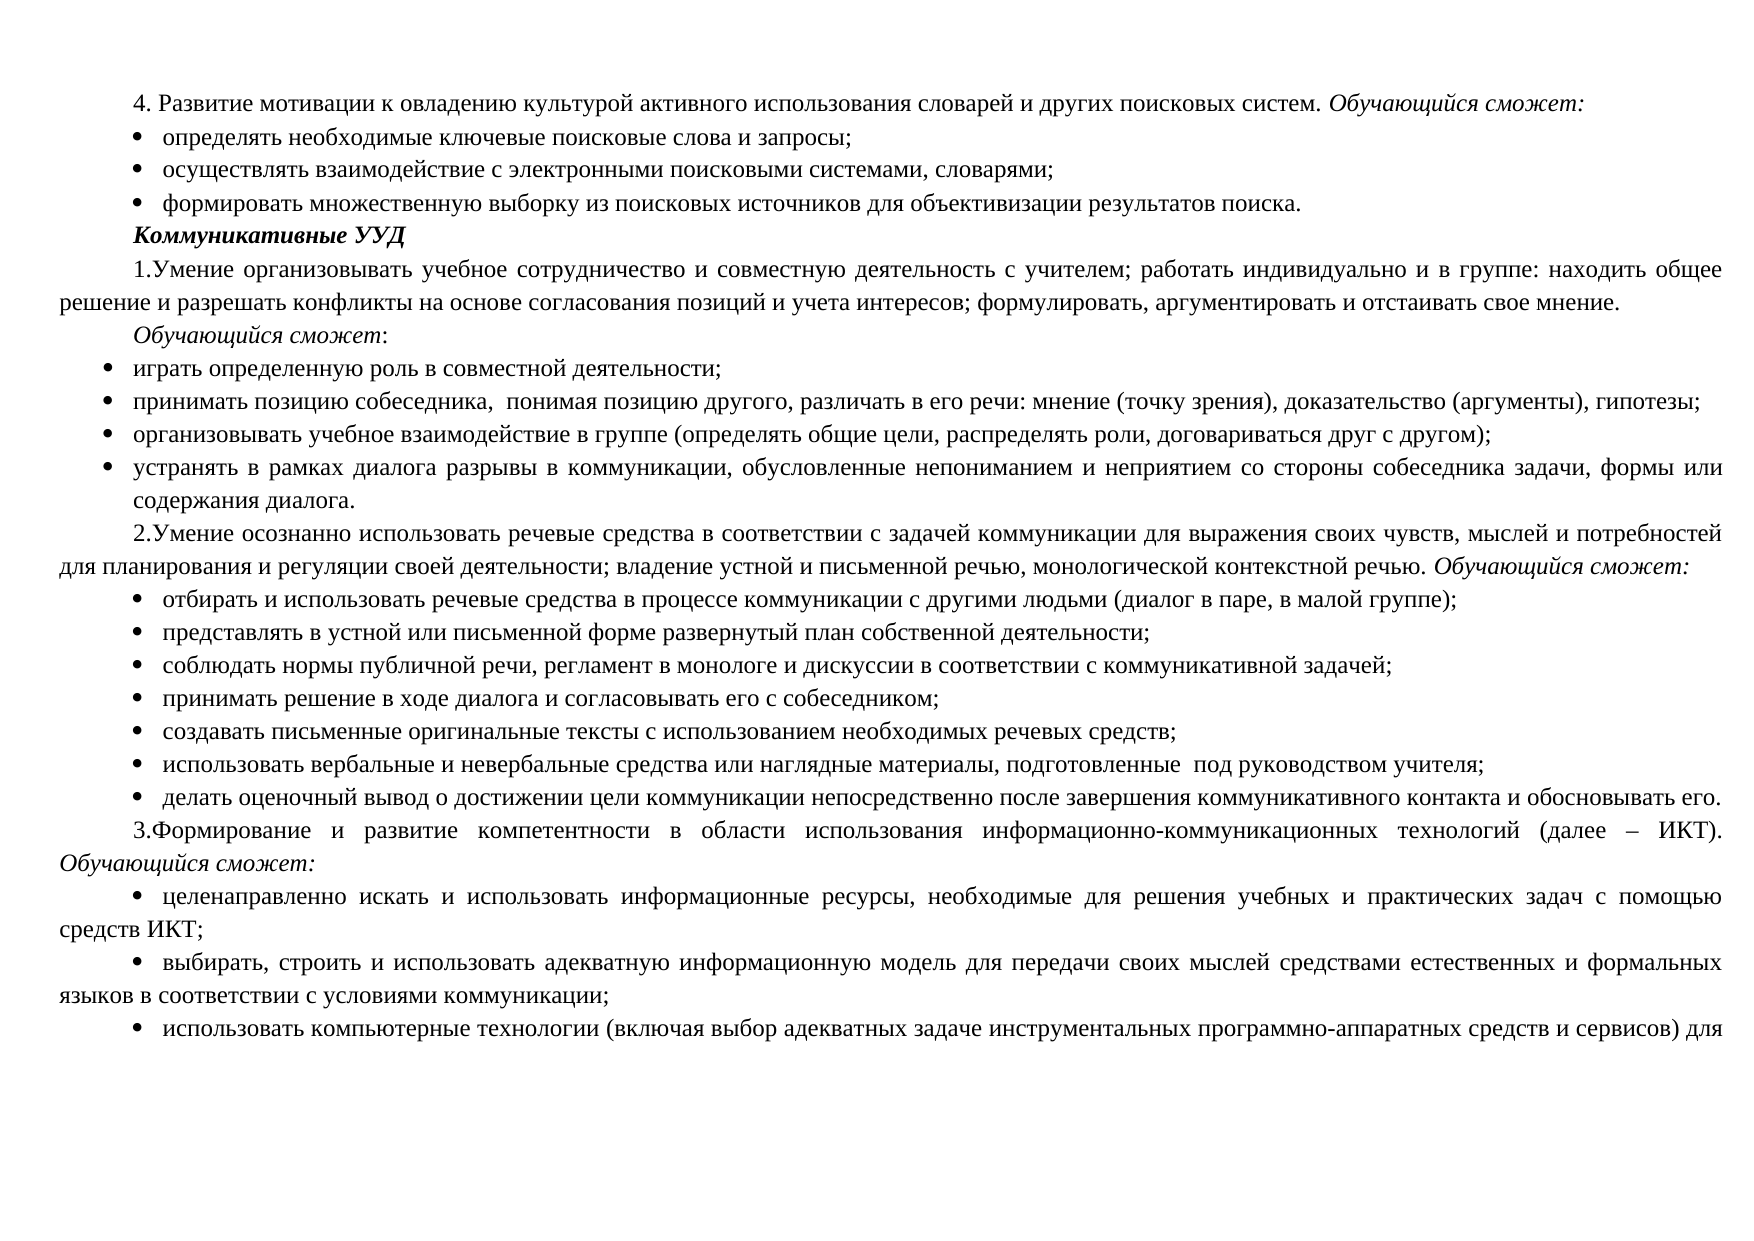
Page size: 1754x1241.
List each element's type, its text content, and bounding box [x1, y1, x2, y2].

list определять необходимые ключевые поисковые слова и запросы; [133, 122, 1724, 150]
list организовывать учебное взаимодействие в группе (определять общие цели, распределять роли, договариваться друг с другом); [103, 419, 1724, 447]
text 2.Умение осознанно использовать речевые средства в соответствии с задачей коммуникации для выражения своих чувств, мыслей и потребностей для планирования и регуляции своей деятельности; владение устной и письменной речью, монологической контекстной речью. Обучающийся сможет: [59, 518, 1724, 579]
list 1.Умение организовывать учебное сотрудничество и совместную деятельность с учителем; работать индивидуально и в группе: находить общее решение и разрешать конфликты на основе согласования позиций и учета интересов; формулировать, аргументировать и отстаивать свое мнение. [59, 254, 1724, 315]
list осуществлять взаимодействие с электронными поисковыми системами, словарями; [133, 154, 1724, 183]
list создавать письменные оригинальные тексты с использованием необходимых речевых средств; [59, 716, 1724, 745]
list формировать множественную выборку из поисковых источников для объективизации результатов поиска. [133, 188, 1724, 216]
list соблюдать нормы публичной речи, регламент в монологе и дискуссии в соответствии с коммуникативной задачей; [59, 650, 1724, 679]
list играть определенную роль в совместной деятельности; [103, 353, 1724, 381]
list выбирать, строить и использовать адекватную информационную модель для передачи своих мыслей средствами естественных и формальных языков в соответствии с условиями коммуникации; [59, 947, 1724, 1009]
list делать оценочный вывод о достижении цели коммуникации непосредственно после завершения коммуникативного контакта и обосновывать его. [59, 782, 1724, 811]
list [59, 1013, 1724, 1042]
text 3.Формирование и развитие компетентности в области использования информационно-коммуникационных технологий (далее – ИКТ). Обучающийся сможет: [59, 815, 1724, 877]
list принимать решение в ходе диалога и согласовывать его с собеседником; [59, 683, 1724, 712]
text 4. Развитие мотивации к овладению культурой активного использования словарей и других поисковых систем. Обучающийся сможет: [59, 88, 1724, 117]
list принимать позицию собеседника, понимая позицию другого, различать в его речи: мнение (точку зрения), доказательство (аргументы), гипотезы; [103, 386, 1724, 414]
list целенаправленно искать и использовать информационные ресурсы, необходимые для решения учебных и практических задач с помощью средств ИКТ; [59, 881, 1724, 943]
list использовать вербальные и невербальные средства или наглядные материалы, подготовленные под руководством учителя; [59, 749, 1724, 778]
list устранять в рамках диалога разрывы в коммуникации, обусловленные непониманием и неприятием со стороны собеседника задачи, формы или содержания диалога. [103, 452, 1724, 513]
list Обучающийся сможет: [133, 320, 1724, 348]
list представлять в устной или письменной форме развернутый план собственной деятельности; [59, 617, 1724, 646]
text Коммуникативные УУД [59, 221, 1724, 249]
list отбирать и использовать речевые средства в процессе коммуникации с другими людьми (диалог в паре, в малой группе); [59, 584, 1724, 613]
